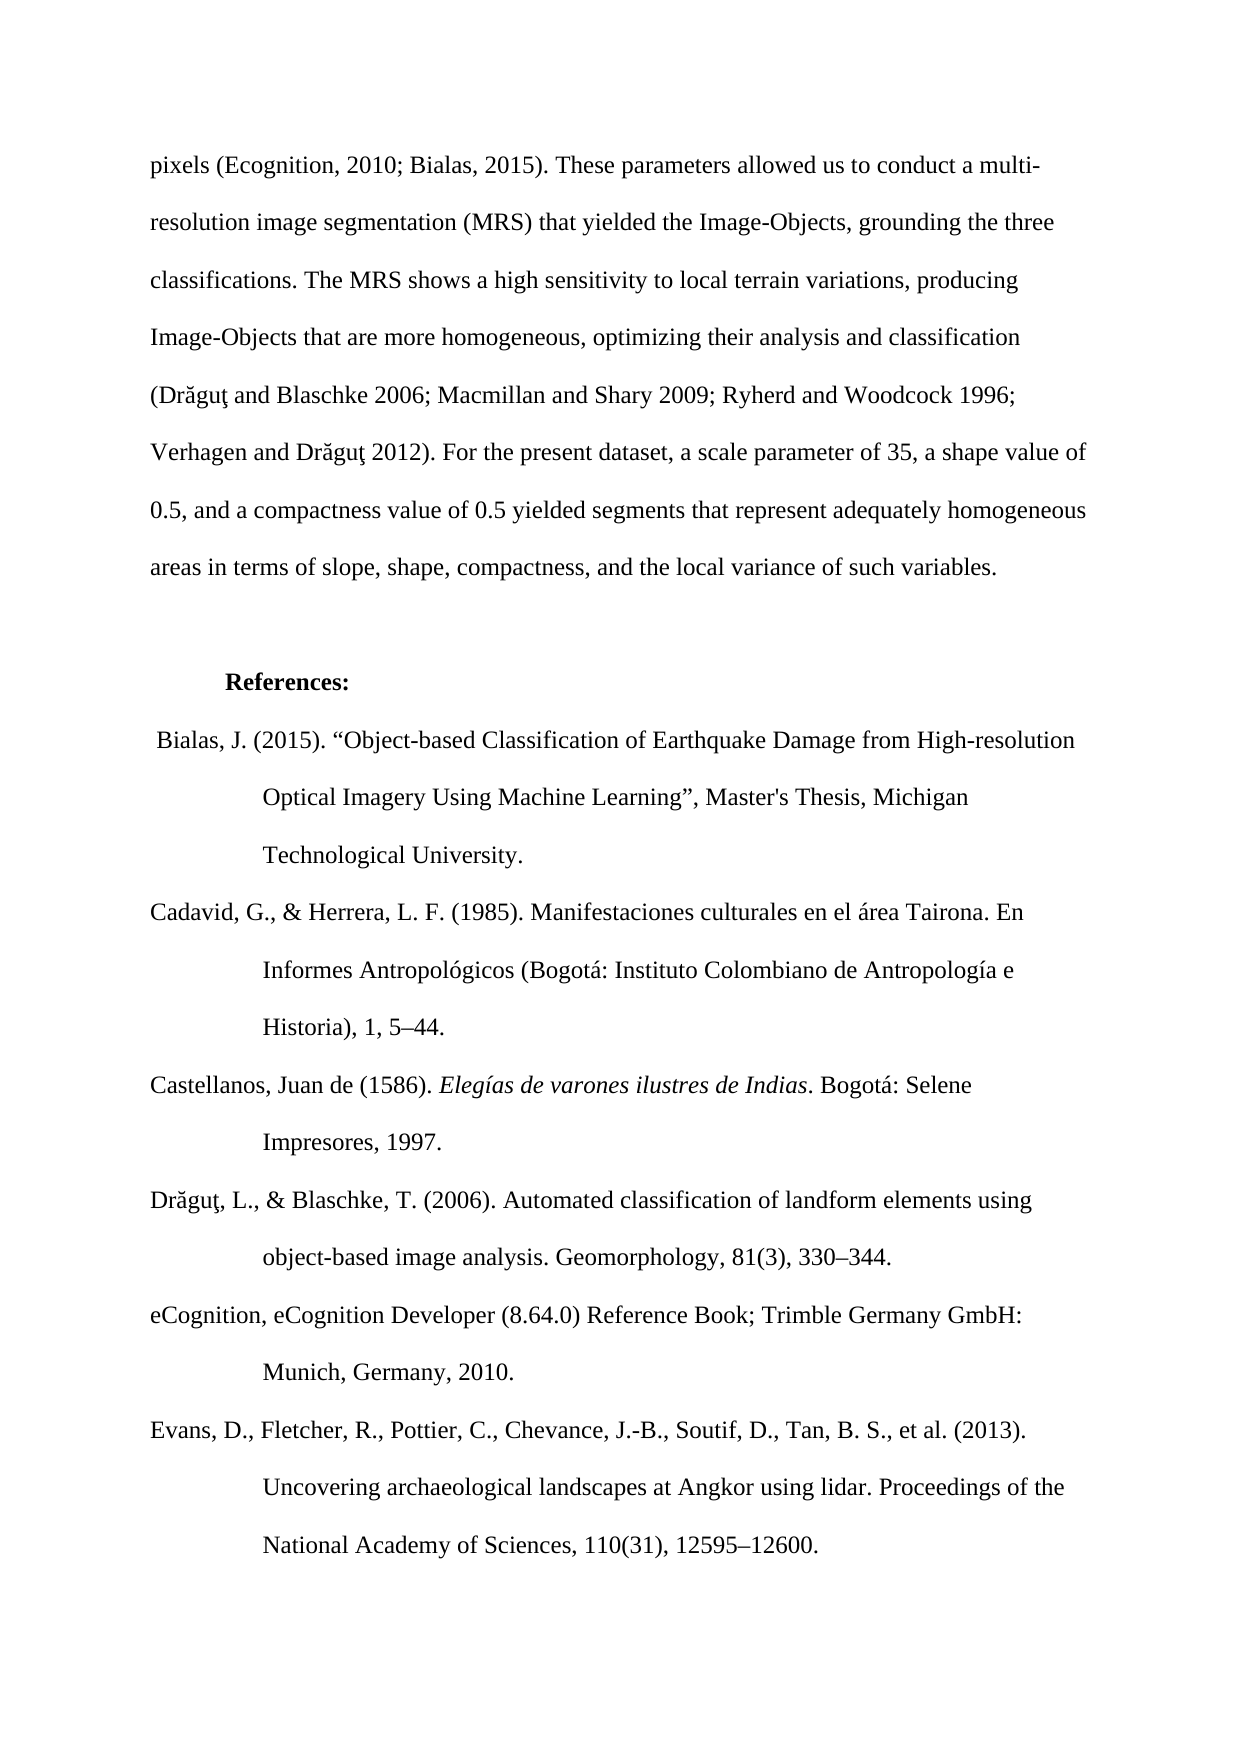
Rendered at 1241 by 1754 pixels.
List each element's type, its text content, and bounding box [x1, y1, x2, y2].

text References: [150, 667, 1090, 696]
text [150, 150, 1090, 581]
text Evans, D., Fletcher, R., Pottier, C., Chevance, J.-B., Soutif, D., Tan, B. S., et al. (2013). Uncovering archaeological landscapes at Angkor using lidar. Proceedings of the National Academy of Sciences, 110(31), 12595–12600. [150, 1415, 1090, 1559]
text Drăguţ, L., & Blaschke, T. (2006). Automated classification of landform elements using object-based image analysis. Geomorphology, 81(3), 330–344. [150, 1185, 1090, 1271]
text eCognition, eCognition Developer (8.64.0) Reference Book; Trimble Germany GmbH: Munich, Germany, 2010. [150, 1300, 1090, 1386]
text Castellanos, Juan de (1586). Elegías de varones ilustres de Indias. Bogotá: Selene Impresores, 1997. [150, 1070, 1090, 1156]
text ​Cadavid, G., & Herrera, L. F. (1985). Manifestaciones culturales en el área Tairona. En Informes Antropológicos (Bogotá: Instituto Colombiano de Antropología e Historia), 1, 5–44. [150, 897, 1090, 1041]
text ​ Bialas, J. (2015). “Object-based Classification of Earthquake Damage from High-resolution Optical Imagery Using Machine Learning”, Master's Thesis, Michigan Technological University. [150, 725, 1090, 869]
